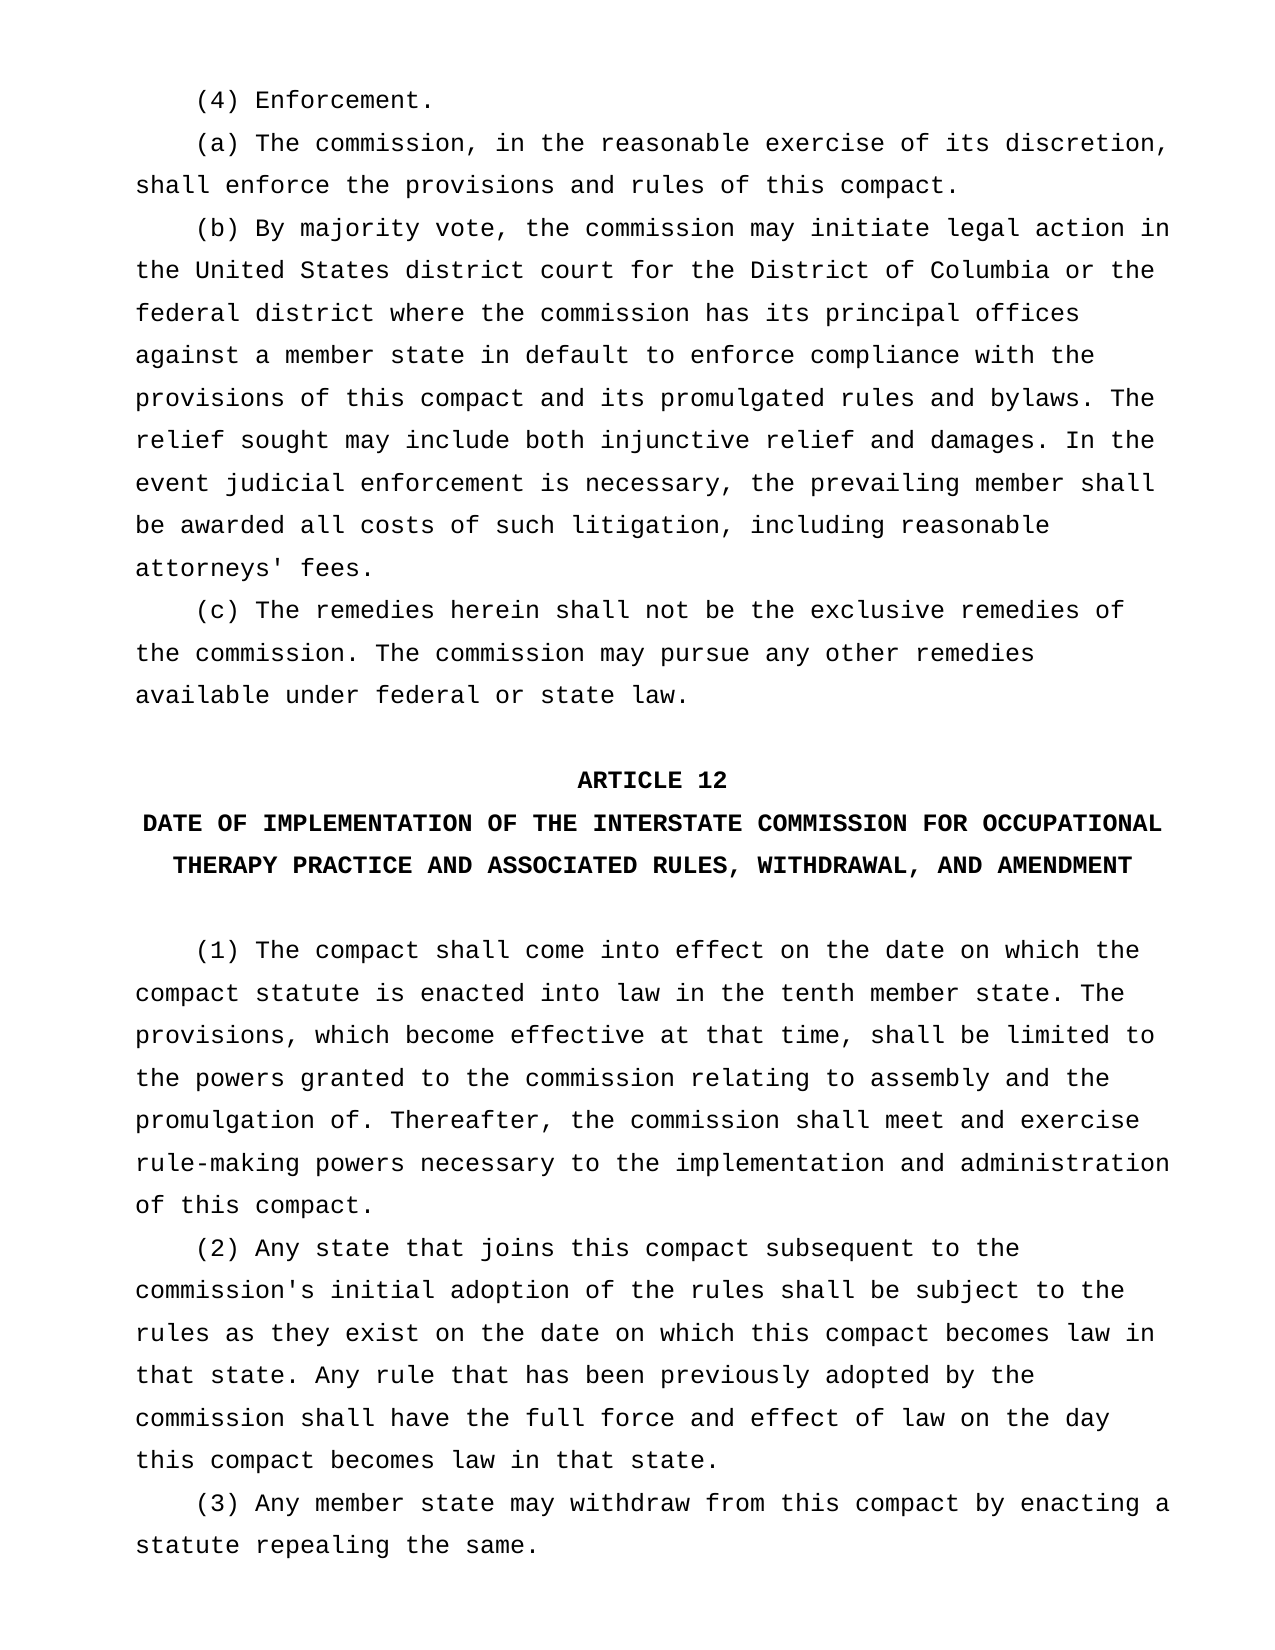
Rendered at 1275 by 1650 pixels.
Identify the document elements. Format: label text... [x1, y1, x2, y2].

text (3) Any member state may withdraw from this compact by enacting a statute repealing the same. [135, 1477, 1170, 1562]
text (2) Any state that joins this compact subsequent to the commission's initial adoption of the rules shall be subject to the rules as they exist on the date on which this compact becomes law in that state. Any rule that has been previously adopted by the commission shall have the full force and effect of law on the day this compact becomes law in that state. [135, 1222, 1170, 1477]
text DATE OF IMPLEMENTATION OF THE INTERSTATE COMMISSION FOR OCCUPATIONAL THERAPY PRACTICE AND ASSOCIATED RULES, WITHDRAWAL, AND AMENDMENT [135, 797, 1170, 882]
text (1) The compact shall come into effect on the date on which the compact statute is enacted into law in the tenth member state. The provisions, which become effective at that time, shall be limited to the powers granted to the commission relating to assembly and the promulgation of. Thereafter, the commission shall meet and exercise rule-making powers necessary to the implementation and administration of this compact. [135, 925, 1170, 1222]
text (a) The commission, in the reasonable exercise of its discretion, shall enforce the provisions and rules of this compact. [135, 117, 1170, 202]
text ARTICLE 12 [135, 755, 1170, 797]
text (b) By majority vote, the commission may initiate legal action in the United States district court for the District of Columbia or the federal district where the commission has its principal offices against a member state in default to enforce compliance with the provisions of this compact and its promulgated rules and bylaws. The relief sought may include both injunctive relief and damages. In the event judicial enforcement is necessary, the prevailing member shall be awarded all costs of such litigation, including reasonable attorneys' fees. [135, 202, 1170, 585]
text (4) Enforcement. [135, 75, 1170, 117]
text (c) The remedies herein shall not be the exclusive remedies of the commission. The commission may pursue any other remedies available under federal or state law. [135, 585, 1170, 712]
